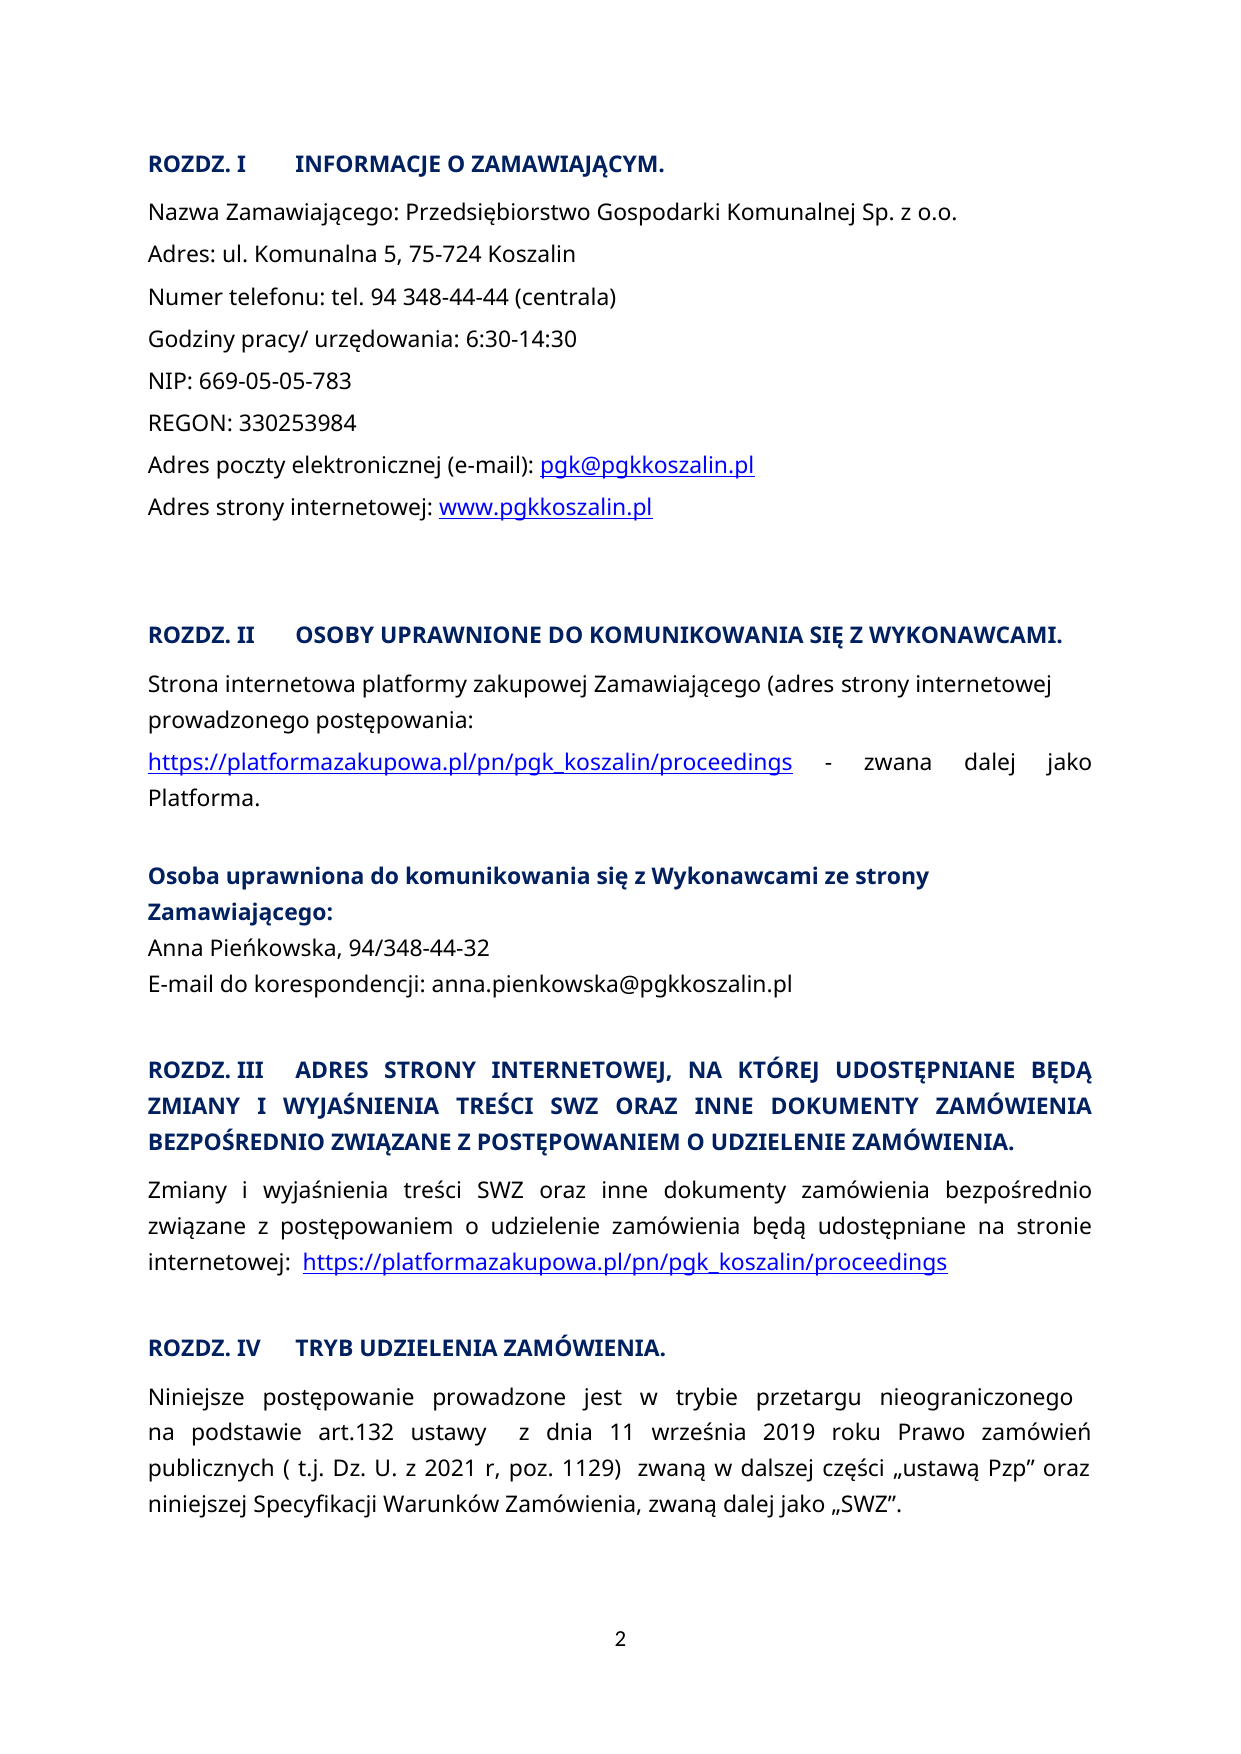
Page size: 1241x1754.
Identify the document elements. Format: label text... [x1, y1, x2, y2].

text Godziny pracy/ urzędowania: 6:30-14:30 [148, 323, 1093, 354]
text Numer telefonu: tel. 94 348-44-44 (centrala) [148, 280, 1093, 312]
text ROZDZ. I INFORMACJE O ZAMAWIAJĄCYM. [148, 148, 1093, 179]
text Adres poczty elektronicznej (e-mail): pgk@pgkkoszalin.pl [148, 449, 1093, 480]
text https://platformazakupowa.pl/pn/pgk_koszalin/proceedings - zwana dalej jako Platforma. [148, 746, 1093, 813]
text Adres strony internetowej: www.pgkkoszalin.pl [148, 491, 1093, 523]
text Osoba uprawniona do komunikowania się z Wykonawcami ze strony Zamawiającego: [148, 860, 1093, 927]
text Anna Pieńkowska, 94/348-44-32 [148, 932, 1093, 963]
text Strona internetowa platformy zakupowej Zamawiającego (adres strony internetowej prowadzonego postępowania: [148, 668, 1093, 735]
text REGON: 330253984 [148, 407, 1093, 438]
text E-mail do korespondencji: anna.pienkowska@pgkkoszalin.pl [148, 968, 1093, 999]
text Niniejsze postępowanie prowadzone jest w trybie przetargu nieograniczonego na podstawie art.132 ustawy z dnia 11 września 2019 roku Prawo zamówień publicznych ( t.j. Dz. U. z 2021 r, poz. 1129) zwaną w dalszej części „ustawą Pzp” oraz niniejszej Specyfikacji Warunków Zamówienia, zwaną dalej jako „SWZ”. [148, 1380, 1093, 1519]
text ROZDZ. IV TRYB UDZIELENIA ZAMÓWIENIA. [148, 1332, 1093, 1363]
text ROZDZ. II OSOBY UPRAWNIONE DO KOMUNIKOWANIA SIĘ Z WYKONAWCAMI. [148, 619, 1093, 651]
text Zmiany i wyjaśnienia treści SWZ oraz inne dokumenty zamówienia bezpośrednio związane z postępowaniem o udzielenie zamówienia będą udostępniane na stronie internetowej: https://platformazakupowa.pl/pn/pgk_koszalin/proceedings [148, 1174, 1093, 1277]
text Adres: ul. Komunalna 5, 75-724 Koszalin [148, 238, 1093, 269]
text NIP: 669-05-05-783 [148, 365, 1093, 396]
text Nazwa Zamawiającego: Przedsiębiorstwo Gospodarki Komunalnej Sp. z o.o. [148, 196, 1093, 227]
text ROZDZ. III ADRES STRONY INTERNETOWEJ, NA KTÓREJ UDOSTĘPNIANE BĘDĄ ZMIANY I WYJAŚNIENIA TREŚCI SWZ ORAZ INNE DOKUMENTY ZAMÓWIENIA BEZPOŚREDNIO ZWIĄZANE Z POSTĘPOWANIEM O UDZIELENIE ZAMÓWIENIA. [148, 1054, 1093, 1157]
